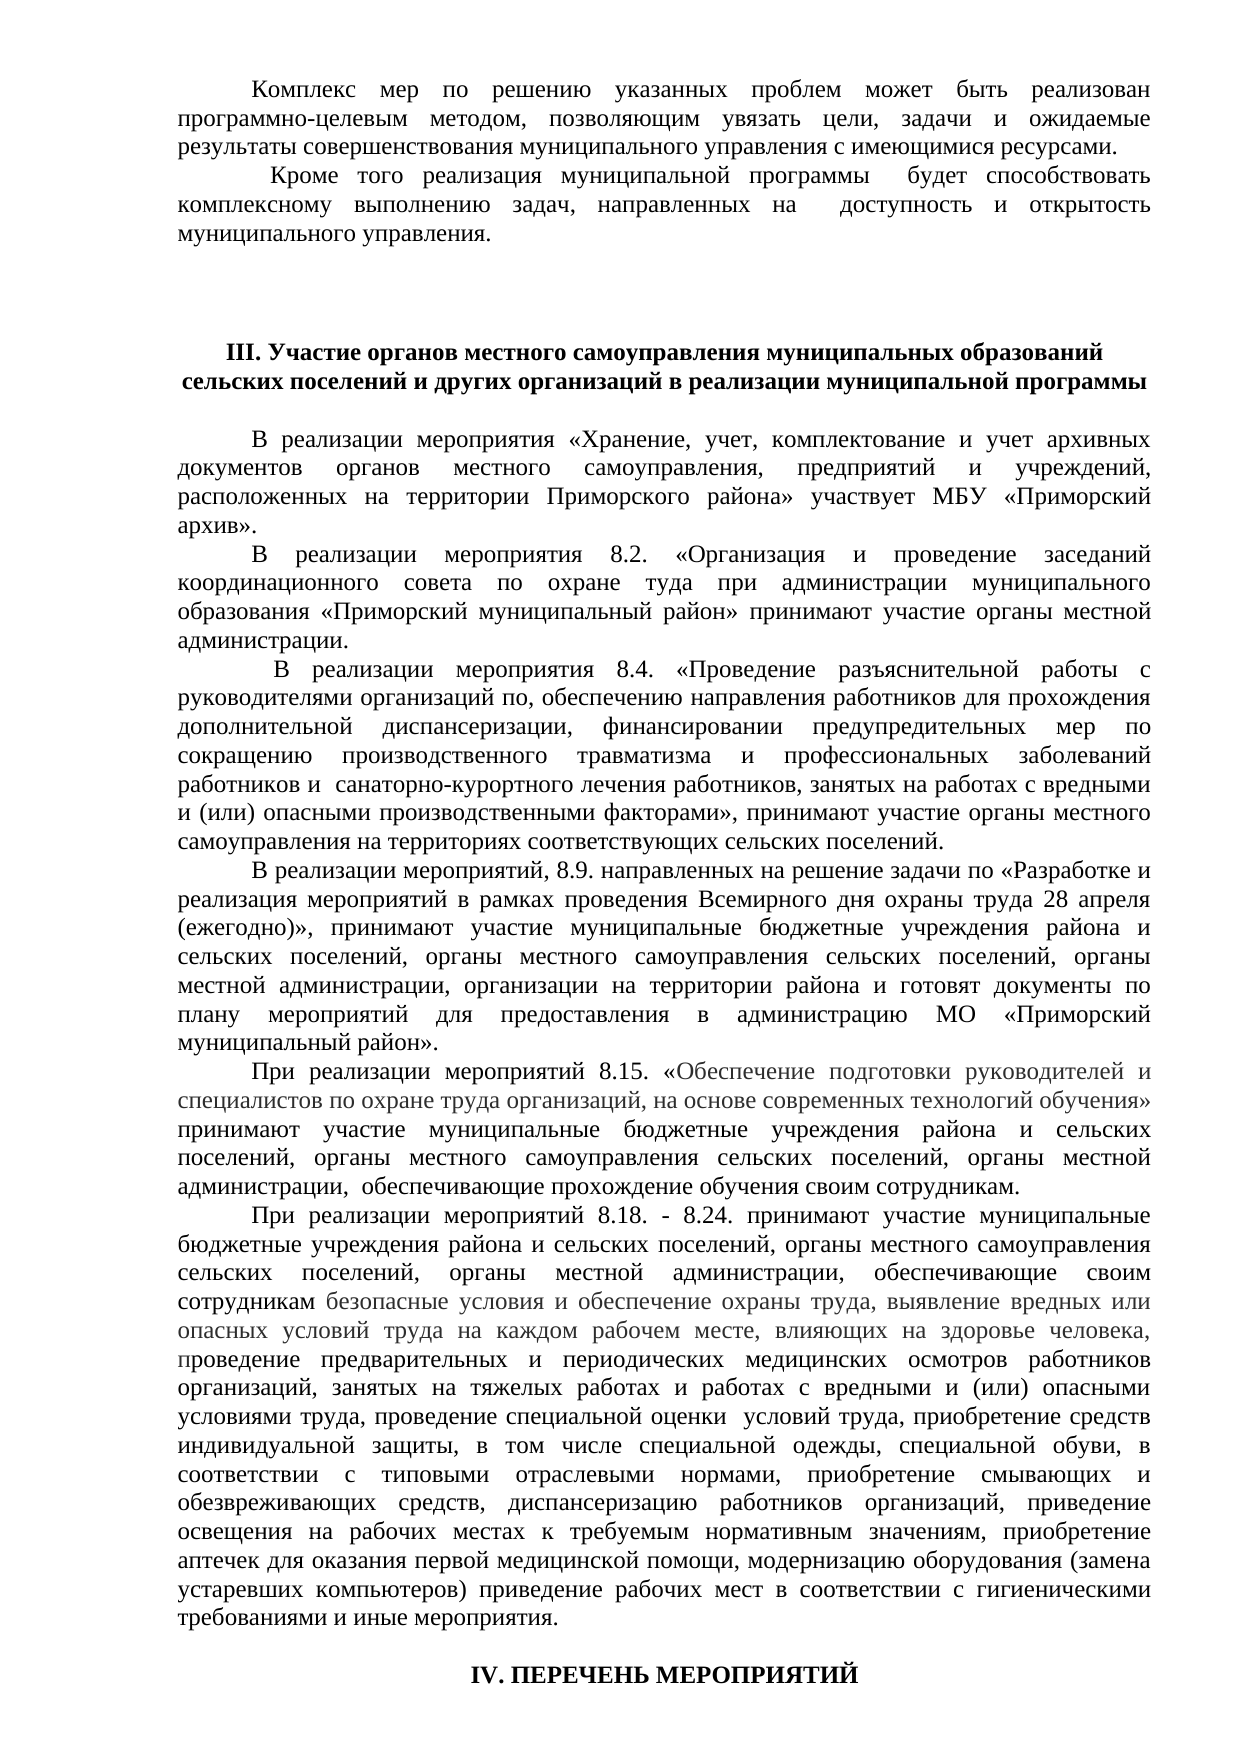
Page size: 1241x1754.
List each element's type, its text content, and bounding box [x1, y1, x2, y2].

text Кроме того реализация муниципальной программы будет способствовать комплексному выполнению задач, направленных на доступность и открытость муниципального управления. [177, 160, 1152, 246]
text В реализации мероприятия 8.2. «Организация и проведение заседаний координационного совета по охране туда при администрации муниципального образования «Приморский муниципальный район» принимают участие органы местной администрации. [177, 539, 1152, 654]
text При реализации мероприятий 8.15. «Обеспечение подготовки руководителей и специалистов по охране труда организаций, на основе современных технологий обучения» принимают участие муниципальные бюджетные учреждения района и сельских поселений, органы местного самоуправления сельских поселений, органы местной администрации, обеспечивающие прохождение обучения своим сотрудникам. [177, 1056, 1152, 1200]
text Комплекс мер по решению указанных проблем может быть реализован программно-целевым методом, позволяющим увязать цели, задачи и ожидаемые результаты совершенствования муниципального управления с имеющимися ресурсами. [177, 74, 1152, 160]
text При реализации мероприятий 8.18. - 8.24. принимают участие муниципальные бюджетные учреждения района и сельских поселений, органы местного самоуправления сельских поселений, органы местной администрации, обеспечивающие своим сотрудникам безопасные условия и обеспечение охраны труда, выявление вредных или опасных условий труда на каждом рабочем месте, влияющих на здоровье человека, проведение предварительных и периодических медицинских осмотров работников организаций, занятых на тяжелых работах и работах с вредными и (или) опасными условиями труда, проведение специальной оценки условий труда, приобретение средств индивидуальной защиты, в том числе специальной одежды, специальной обуви, в соответствии с типовыми отраслевыми нормами, приобретение смывающих и обезвреживающих средств, диспансеризацию работников организаций, приведение освещения на рабочих местах к требуемым нормативным значениям, приобретение аптечек для оказания первой медицинской помощи, модернизацию оборудования (замена устаревших компьютеров) приведение рабочих мест в соответствии с гигиеническими требованиями и иные мероприятия. [177, 1200, 1152, 1631]
text В реализации мероприятия 8.4. «Проведение разъяснительной работы с руководителями организаций по, обеспечению направления работников для прохождения дополнительной диспансеризации, финансировании предупредительных мер по сокращению производственного травматизма и профессиональных заболеваний работников и санаторно-курортного лечения работников, занятых на работах с вредными и (или) опасными производственными факторами», принимают участие органы местного самоуправления на территориях соответствующих сельских поселений. [177, 654, 1152, 855]
text В реализации мероприятий, 8.9. направленных на решение задачи по «Разработке и реализация мероприятий в рамках проведения Всемирного дня охраны труда 28 апреля (ежегодно)», принимают участие муниципальные бюджетные учреждения района и сельских поселений, органы местного самоуправления сельских поселений, органы местной администрации, организации на территории района и готовят документы по плану мероприятий для предоставления в администрацию МО «Приморский муниципальный район». [177, 855, 1152, 1056]
text IV. ПЕРЕЧЕНЬ МЕРОПРИЯТИЙ [177, 1660, 1152, 1689]
text В реализации мероприятия «Хранение, учет, комплектование и учет архивных документов органов местного самоуправления, предприятий и учреждений, расположенных на территории Приморского района» участвует МБУ «Приморский архив». [177, 424, 1152, 539]
text III. Участие органов местного самоуправления муниципальных образований сельских поселений и других организаций в реализации муниципальной программы [177, 337, 1152, 395]
